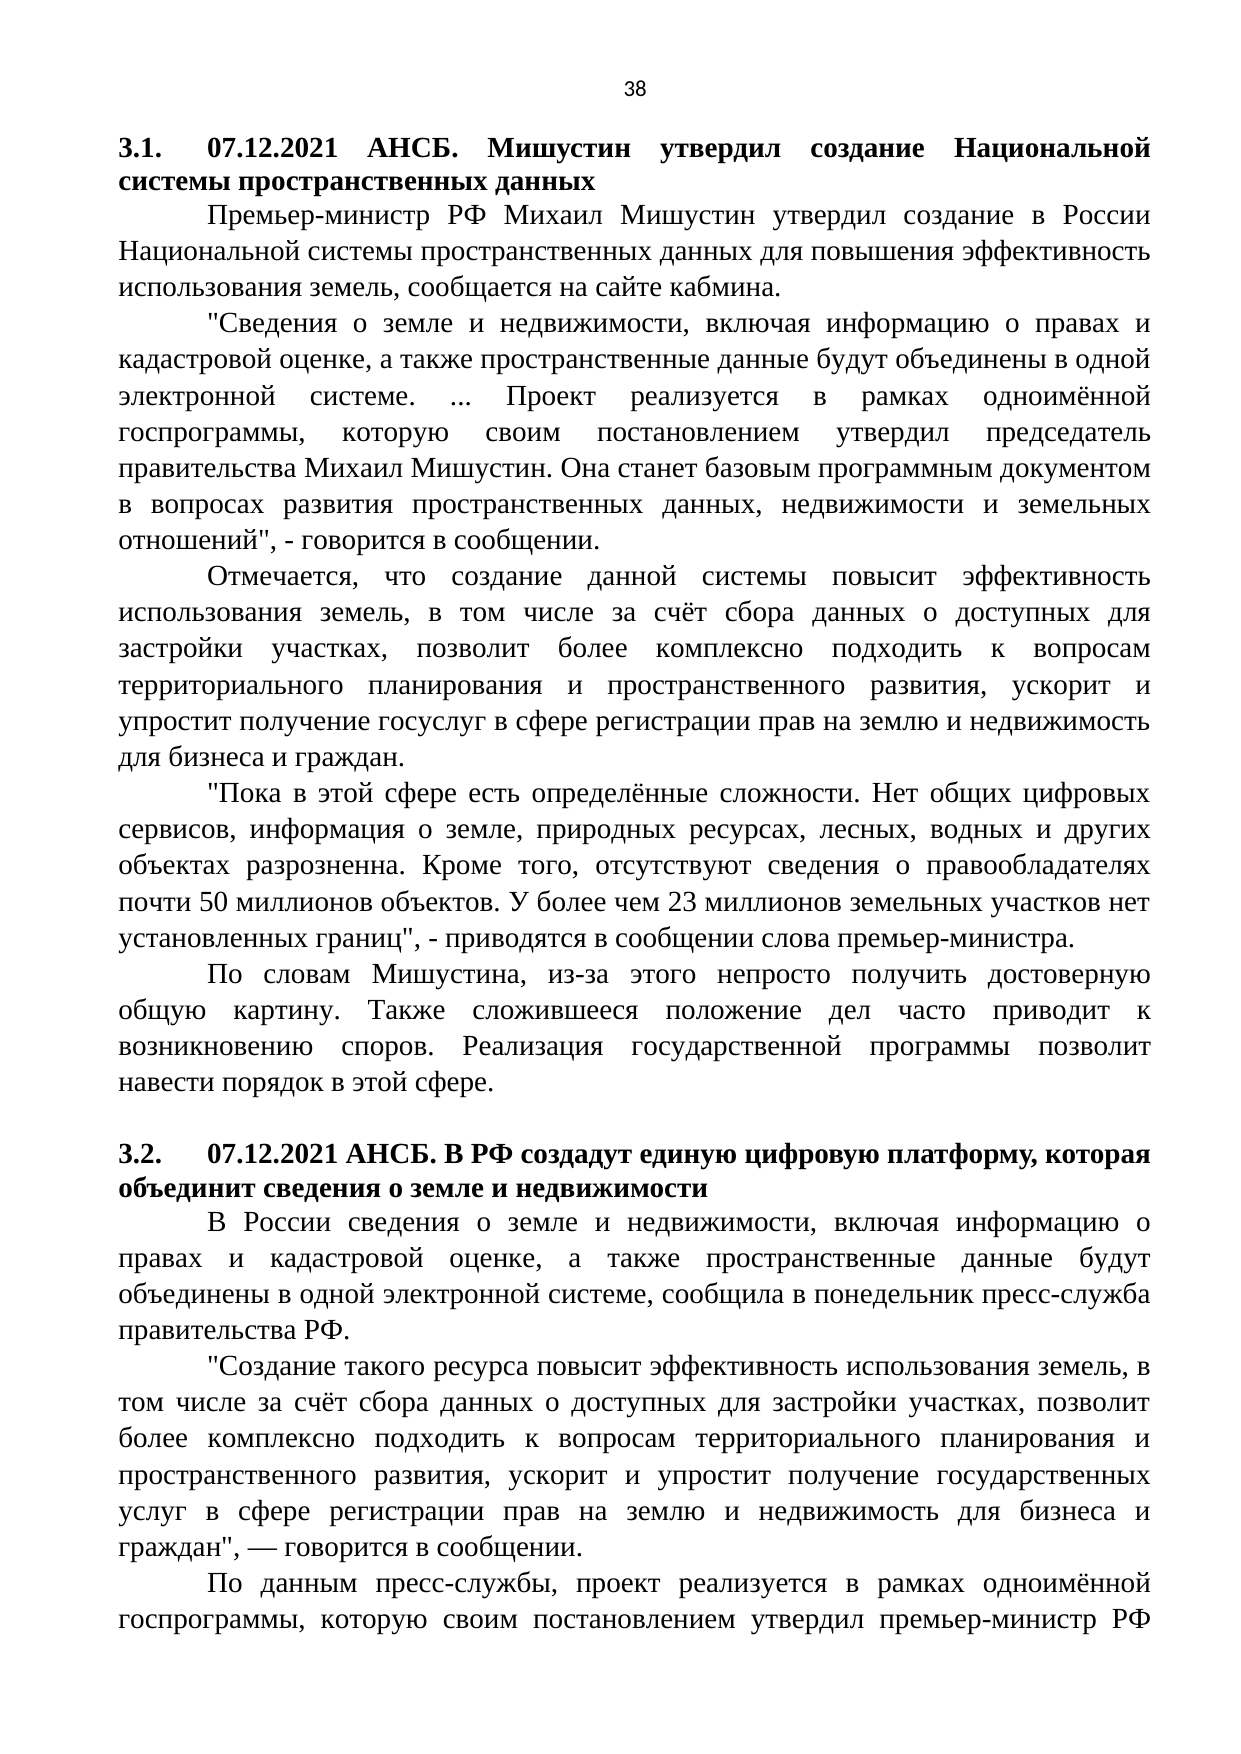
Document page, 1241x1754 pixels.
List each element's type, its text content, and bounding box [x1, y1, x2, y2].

text В России сведения о земле и недвижимости, включая информацию о правах и кадастровой оценке, а также пространственные данные будут объединены в одной электронной системе, сообщила в понедельник пресс-служба правительства РФ. [118, 1204, 1152, 1346]
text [118, 1565, 1152, 1635]
text "Сведения о земле и недвижимости, включая информацию о правах и кадастровой оценке, а также пространственные данные будут объединены в одной электронной системе. ... Проект реализуется в рамках одноимённой госпрограммы, которую своим постановлением утвердил председатель правительства Михаил Мишустин. Она станет базовым программным документом в вопросах развития пространственных данных, недвижимости и земельных отношений", - говорится в сообщении. [118, 305, 1152, 556]
text "Пока в этой сфере есть определённые сложности. Нет общих цифровых сервисов, информация о земле, природных ресурсах, лесных, водных и других объектах разрозненна. Кроме того, отсутствуют сведения о правообладателях почти 50 миллионов объектов. У более чем 23 миллионов земельных участков нет установленных границ", - приводятся в сообщении слова премьер-министра. [118, 775, 1152, 953]
text "Создание такого ресурса повысит эффективность использования земель, в том числе за счёт сбора данных о доступных для застройки участках, позволит более комплексно подходить к вопросам территориального планирования и пространственного развития, ускорит и упростит получение государственных услуг в сфере регистрации прав на землю и недвижимость для бизнеса и граждан", — говорится в сообщении. [118, 1348, 1152, 1563]
text По словам Мишустина, из-за этого непросто получить достоверную общую картину. Также сложившееся положение дел часто приводит к возникновению споров. Реализация государственной программы позволит навести порядок в этой сфере. [118, 956, 1152, 1098]
subtitle 07.12.2021 АНСБ. Мишустин утвердил создание Национальной системы пространственных данных [118, 130, 1152, 197]
text Отмечается, что создание данной системы повысит эффективность использования земель, в том числе за счёт сбора данных о доступных для застройки участках, позволит более комплексно подходить к вопросам территориального планирования и пространственного развития, ускорит и упростит получение госуслуг в сфере регистрации прав на землю и недвижимость для бизнеса и граждан. [118, 558, 1152, 773]
text Премьер-министр РФ Михаил Мишустин утвердил создание в России Национальной системы пространственных данных для повышения эффективность использования земель, сообщается на сайте кабмина. [118, 197, 1152, 303]
subtitle 07.12.2021 АНСБ. В РФ создадут единую цифровую платформу, которая объединит сведения о земле и недвижимости [118, 1137, 1152, 1204]
